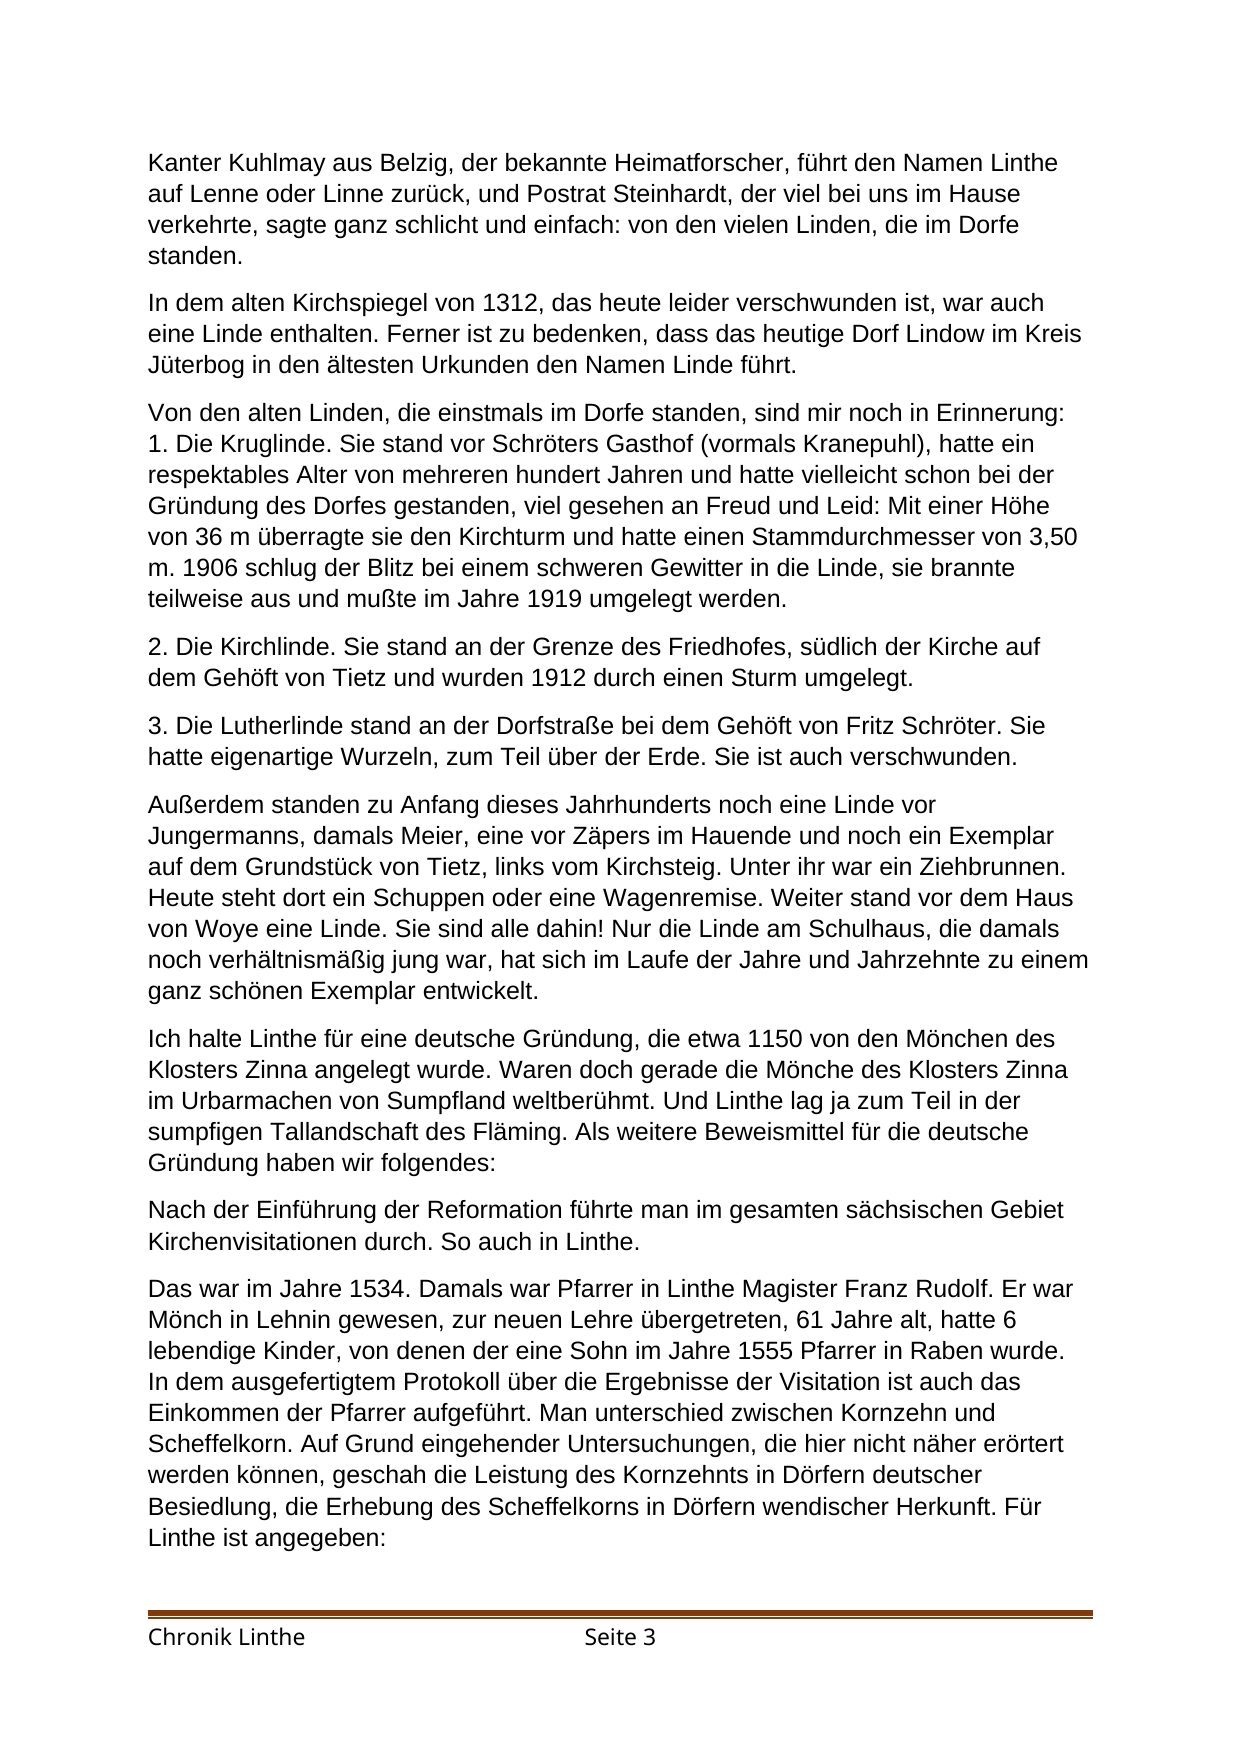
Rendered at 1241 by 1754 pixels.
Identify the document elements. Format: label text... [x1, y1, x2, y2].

text Kanter Kuhlmay aus Belzig, der bekannte Heimatforscher, führt den Namen Linthe auf Lenne oder Linne zurück, und Postrat Steinhardt, der viel bei uns im Hause verkehrte, sagte ganz schlicht und einfach: von den vielen Linden, die im Dorfe standen. [148, 148, 1093, 269]
text 2. Die Kirchlinde. Sie stand an der Grenze des Friedhofes, südlich der Kirche auf dem Gehöft von Tietz und wurden 1912 durch einen Sturm umgelegt. [148, 632, 1093, 692]
text Nach der Einführung der Reformation führte man im gesamten sächsischen Gebiet Kirchenvisitationen durch. So auch in Linthe. [148, 1196, 1093, 1255]
text Ich halte Linthe für eine deutsche Gründung, die etwa 1150 von den Mönchen des Klosters Zinna angelegt wurde. Waren doch gerade die Mönche des Klosters Zinna im Urbarmachen von Sumpfland weltberühmt. Und Linthe lag ja zum Teil in der sumpfigen Tallandschaft des Fläming. Als weitere Beweismittel für die deutsche Gründung haben wir folgendes: [148, 1024, 1093, 1177]
text Das war im Jahre 1534. Damals war Pfarrer in Linthe Magister Franz Rudolf. Er war Mönch in Lehnin gewesen, zur neuen Lehre übergetreten, 61 Jahre alt, hatte 6 lebendige Kinder, von denen der eine Sohn im Jahre 1555 Pfarrer in Raben wurde. In dem ausgefertigtem Protokoll über die Ergebnisse der Visitation ist auch das Einkommen der Pfarrer aufgeführt. Man unterschied zwischen Kornzehn und Scheffelkorn. Auf Grund eingehender Untersuchungen, die hier nicht näher erörtert werden können, geschah die Leistung des Kornzehnts in Dörfern deutscher Besiedlung, die Erhebung des Scheffelkorns in Dörfern wendischer Herkunft. Für Linthe ist angegeben: [148, 1274, 1093, 1551]
text Von den alten Linden, die einstmals im Dorfe standen, sind mir noch in Erinnerung: 1. Die Kruglinde. Sie stand vor Schröters Gasthof (vormals Kranepuhl), hatte ein respektables Alter von mehreren hundert Jahren und hatte vielleicht schon bei der Gründung des Dorfes gestanden, viel gesehen an Freud und Leid: Mit einer Höhe von 36 m überragte sie den Kirchturm und hatte einen Stammdurchmesser von 3,50 m. 1906 schlug der Blitz bei einem schweren Gewitter in die Linde, sie brannte teilweise aus und mußte im Jahre 1919 umgelegt werden. [148, 398, 1093, 613]
text In dem alten Kirchspiegel von 1312, das heute leider verschwunden ist, war auch eine Linde enthalten. Ferner ist zu bedenken, dass das heutige Dorf Lindow im Kreis Jüterbog in den ältesten Urkunden den Namen Linde führt. [148, 288, 1093, 379]
text 3. Die Lutherlinde stand an der Dorfstraße bei dem Gehöft von Fritz Schröter. Sie hatte eigenartige Wurzeln, zum Teil über der Erde. Sie ist auch verschwunden. [148, 711, 1093, 771]
text Außerdem standen zu Anfang dieses Jahrhunderts noch eine Linde vor Jungermanns, damals Meier, eine vor Zäpers im Hauende und noch ein Exemplar auf dem Grundstück von Tietz, links vom Kirchsteig. Unter ihr war ein Ziehbrunnen. Heute steht dort ein Schuppen oder eine Wagenremise. Weiter stand vor dem Haus von Woye eine Linde. Sie sind alle dahin! Nur die Linde am Schulhaus, die damals noch verhältnismäßig jung war, hat sich im Laufe der Jahre und Jahrzehnte zu einem ganz schönen Exemplar entwickelt. [148, 790, 1093, 1005]
